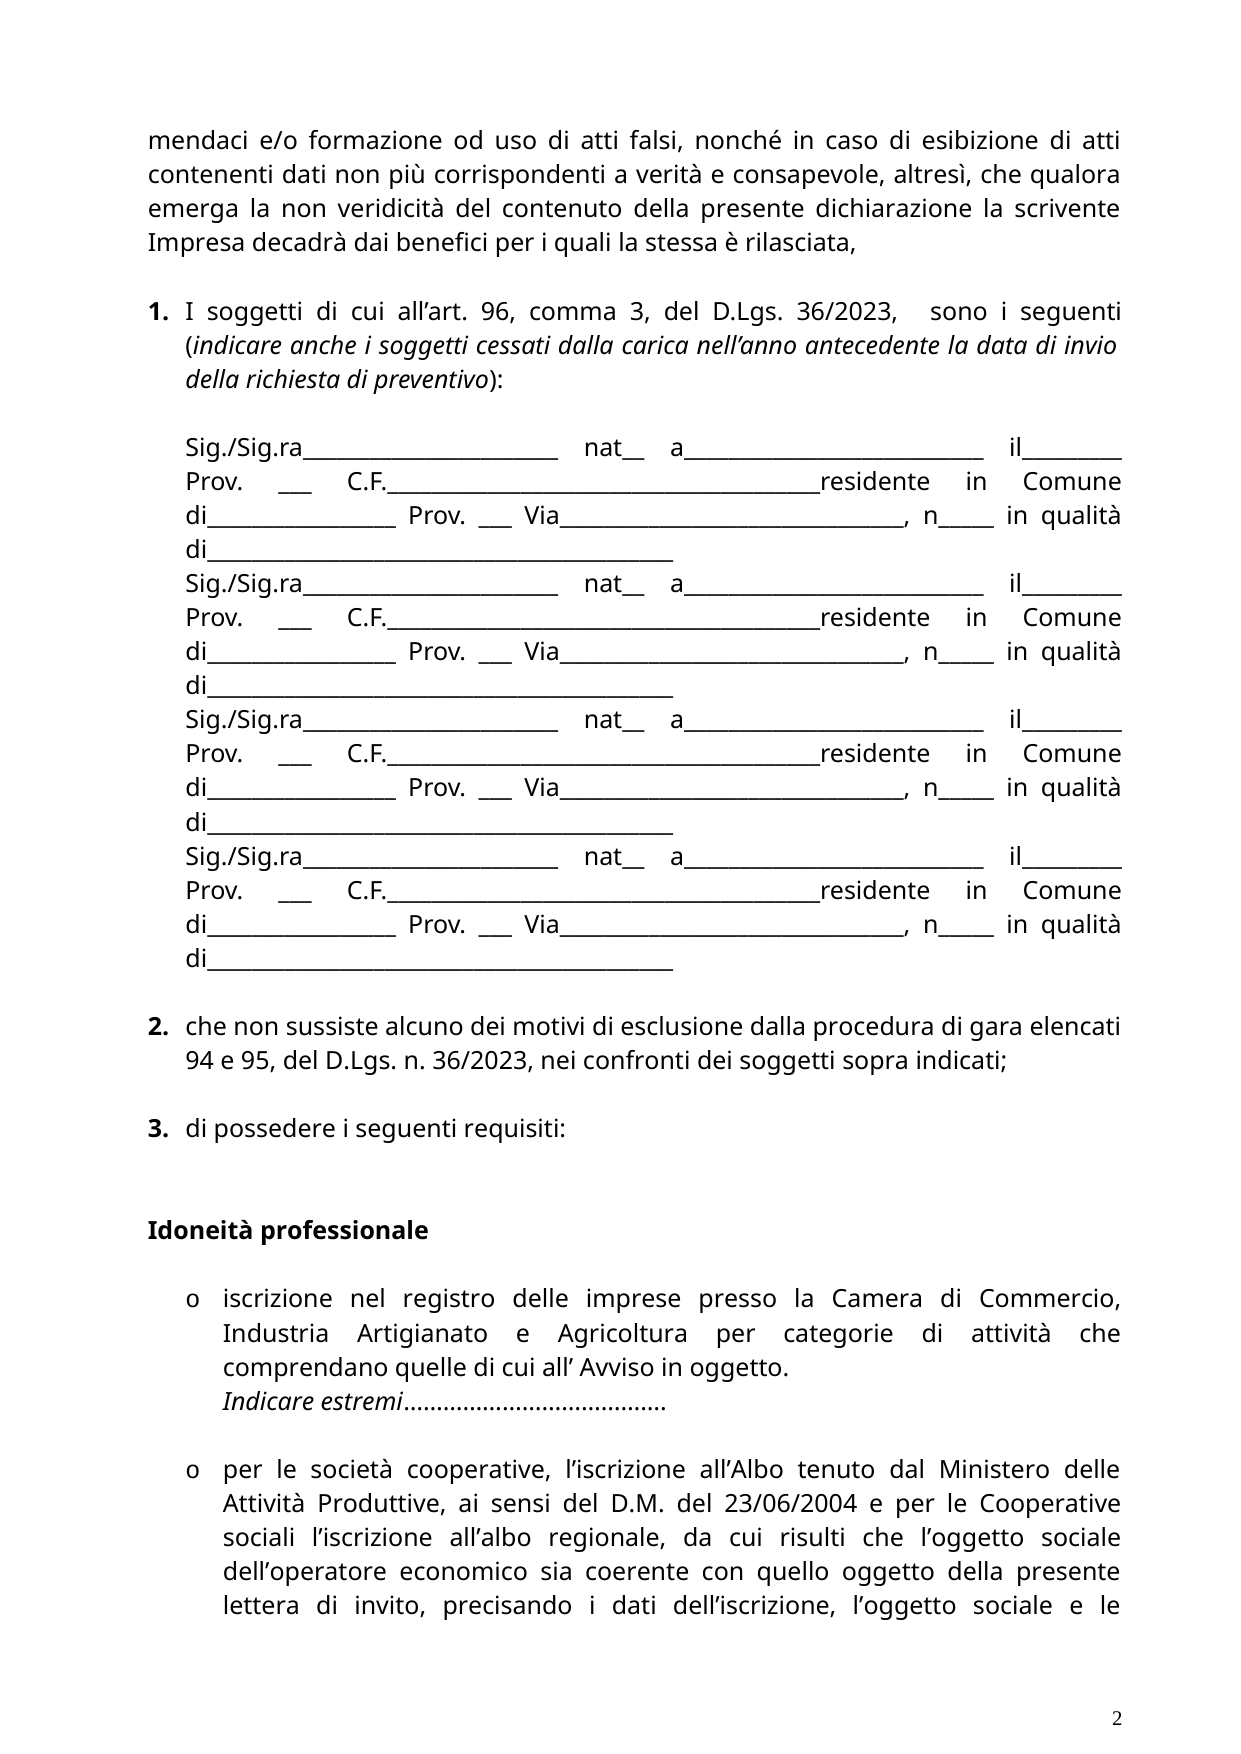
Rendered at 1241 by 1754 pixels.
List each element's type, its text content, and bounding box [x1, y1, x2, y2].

list iscrizione nel registro delle imprese presso la Camera di Commercio, Industria Artigianato e Agricoltura per categorie di attività che comprendano quelle di cui all’ Avviso in oggetto. [185, 1281, 1122, 1383]
text Sig./Sig.ra_______________________ nat__ a___________________________ il_________ Prov. ___ C.F._______________________________________residente in Comune di_________________ Prov. ___ Via_______________________________, n_____ in qualità di__________________________________________ [185, 702, 1122, 838]
list di possedere i seguenti requisiti: [148, 1111, 1122, 1145]
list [185, 1452, 1122, 1622]
text Sig./Sig.ra_______________________ nat__ a___________________________ il_________ Prov. ___ C.F._______________________________________residente in Comune di_________________ Prov. ___ Via_______________________________, n_____ in qualità di__________________________________________ [185, 838, 1122, 974]
list Indicare estremi…………………………………. [223, 1383, 1122, 1417]
list I soggetti di cui all’art. 96, comma 3, del D.Lgs. 36/2023, sono i seguenti (indicare anche i soggetti cessati dalla carica nell’anno antecedente la data di invio della richiesta di preventivo): [148, 293, 1122, 395]
text Idoneità professionale [148, 1213, 1122, 1247]
text Sig./Sig.ra_______________________ nat__ a___________________________ il_________ Prov. ___ C.F._______________________________________residente in Comune di_________________ Prov. ___ Via_______________________________, n_____ in qualità di__________________________________________ [185, 566, 1122, 702]
text Sig./Sig.ra_______________________ nat__ a___________________________ il_________ Prov. ___ C.F._______________________________________residente in Comune di_________________ Prov. ___ Via_______________________________, n_____ in qualità di__________________________________________ [185, 429, 1122, 566]
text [148, 123, 1122, 259]
list che non sussiste alcuno dei motivi di esclusione dalla procedura di gara elencati 94 e 95, del D.Lgs. n. 36/2023, nei confronti dei soggetti sopra indicati; [148, 1008, 1122, 1077]
